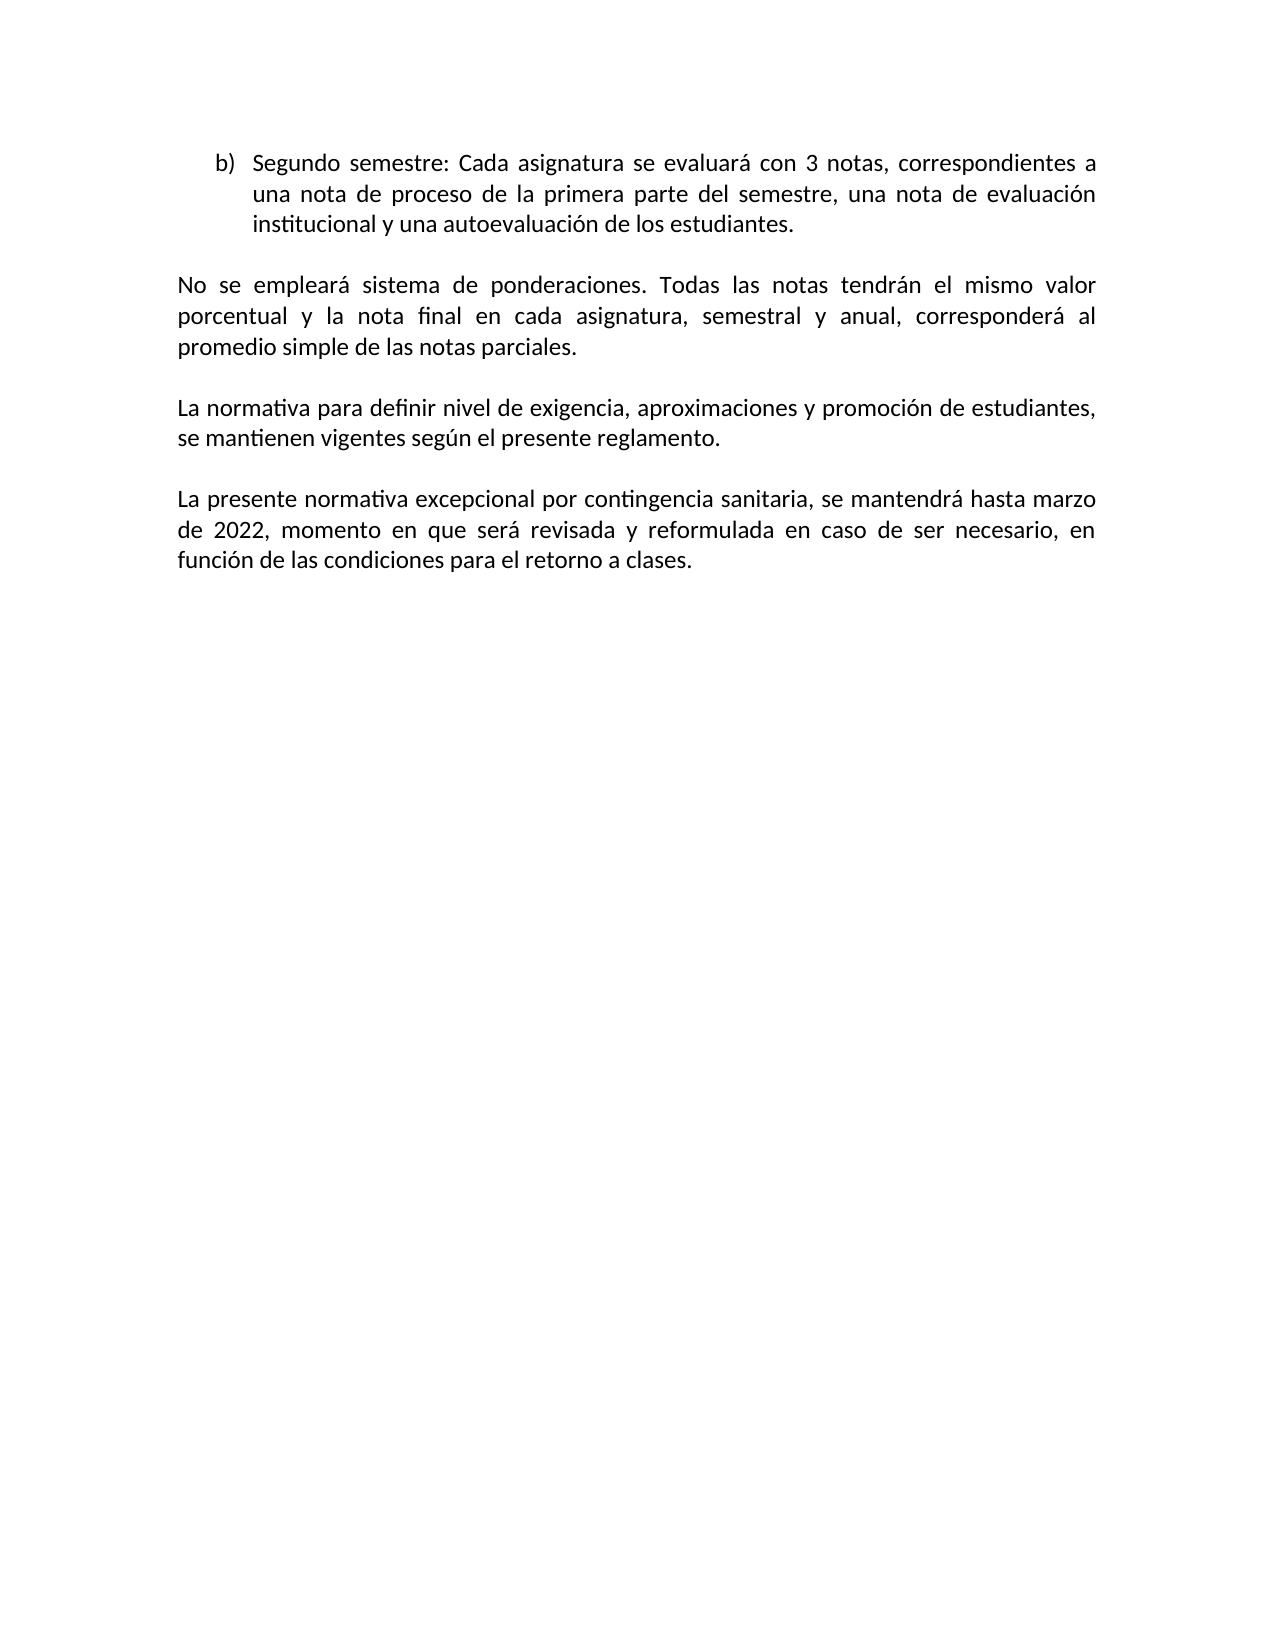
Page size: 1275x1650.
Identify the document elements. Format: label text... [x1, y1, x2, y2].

text No se empleará sistema de ponderaciones. Todas las notas tendrán el mismo valor porcentual y la nota final en cada asignatura, semestral y anual, corresponderá al promedio simple de las notas parciales. [177, 270, 1098, 361]
text La normativa para definir nivel de exigencia, aproximaciones y promoción de estudiantes, se mantienen vigentes según el presente reglamento. [177, 392, 1098, 453]
text La presente normativa excepcional por contingencia sanitaria, se mantendrá hasta marzo de 2022, momento en que será revisada y reformulada en caso de ser necesario, en función de las condiciones para el retorno a clases. [177, 483, 1098, 575]
list Segundo semestre: Cada asignatura se evaluará con 3 notas, correspondientes a una nota de proceso de la primera parte del semestre, una nota de evaluación institucional y una autoevaluación de los estudiantes. [215, 148, 1098, 239]
